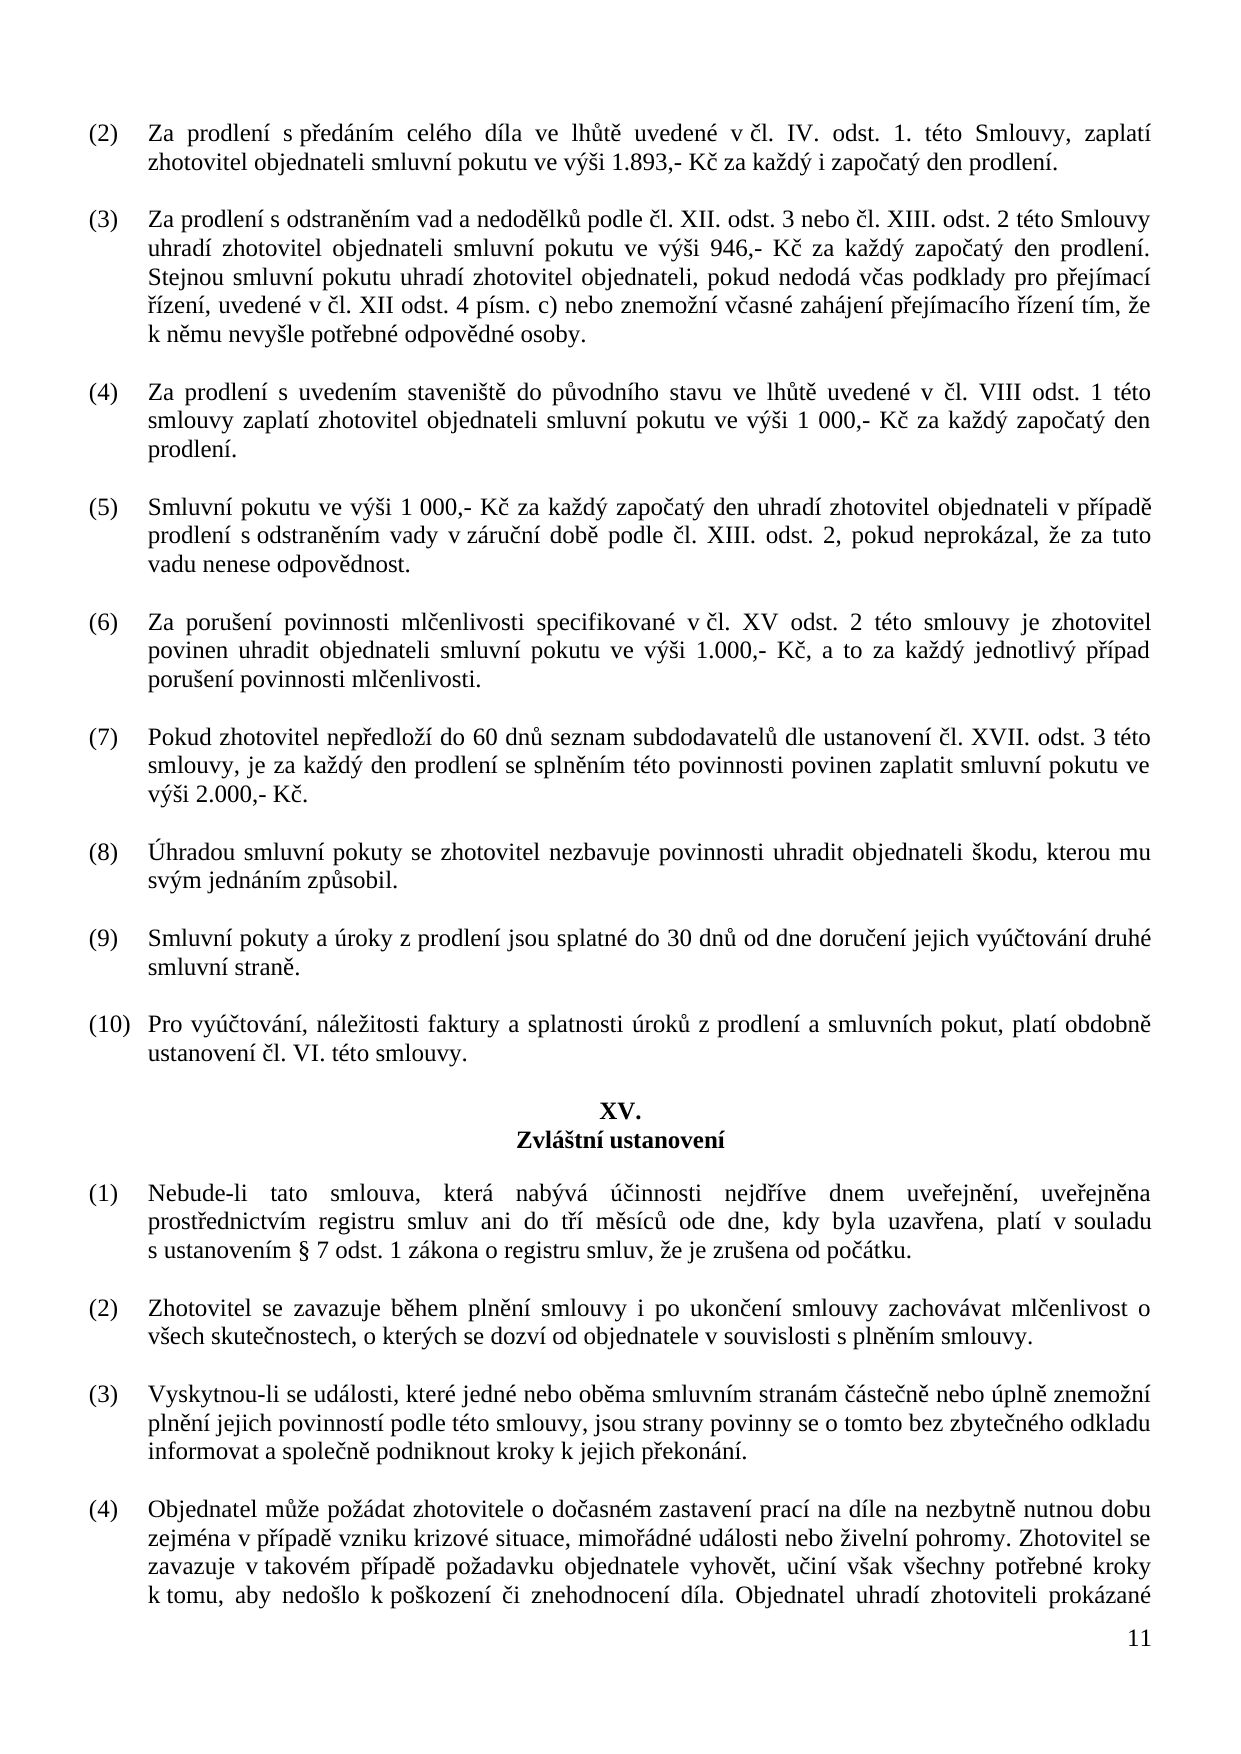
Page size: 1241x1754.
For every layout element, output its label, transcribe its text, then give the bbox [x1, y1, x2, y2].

list Úhradou smluvní pokuty se zhotovitel nezbavuje povinnosti uhradit objednateli škodu, kterou mu svým jednáním způsobil. [89, 837, 1152, 894]
list Za porušení povinnosti mlčenlivosti specifikované v čl. XV odst. 2 této smlouvy je zhotovitel povinen uhradit objednateli smluvní pokutu ve výši 1.000,- Kč, a to za každý jednotlivý případ porušení povinnosti mlčenlivosti. [89, 607, 1152, 693]
list Za prodlení s odstraněním vad a nedodělků podle čl. XII. odst. 3 nebo čl. XIII. odst. 2 této Smlouvy uhradí zhotovitel objednateli smluvní pokutu ve výši 946,- Kč za každý započatý den prodlení. Stejnou smluvní pokutu uhradí zhotovitel objednateli, pokud nedodá včas podklady pro přejímací řízení, uvedené v čl. XII odst. 4 písm. c) nebo znemožní včasné zahájení přejímacího řízení tím, že k němu nevyšle potřebné odpovědné osoby. [89, 204, 1152, 348]
list Smluvní pokutu ve výši 1 000,- Kč za každý započatý den uhradí zhotovitel objednateli v případě prodlení s odstraněním vady v záruční době podle čl. XIII. odst. 2, pokud neprokázal, že za tuto vadu nenese odpovědnost. [89, 492, 1152, 578]
text XV. [89, 1096, 1152, 1125]
list Za prodlení s uvedením staveniště do původního stavu ve lhůtě uvedené v čl. VIII odst. 1 této smlouvy zaplatí zhotovitel objednateli smluvní pokutu ve výši 1 000,- Kč za každý započatý den prodlení. [89, 377, 1152, 463]
list Smluvní pokuty a úroky z prodlení jsou splatné do 30 dnů od dne doručení jejich vyúčtování druhé smluvní straně. [89, 923, 1152, 981]
list Nebude-li tato smlouva, která nabývá účinnosti nejdříve dnem uveřejnění, uveřejněna prostřednictvím registru smluv ani do tří měsíců ode dne, kdy byla uzavřena, platí v souladu s ustanovením § 7 odst. 1 zákona o registru smluv, že je zrušena od počátku. [89, 1178, 1152, 1264]
list Za prodlení s předáním celého díla ve lhůtě uvedené v čl. IV. odst. 1. této Smlouvy, zaplatí zhotovitel objednateli smluvní pokutu ve výši 1.893,- Kč za každý i započatý den prodlení. [89, 118, 1152, 176]
text Zvláštní ustanovení [89, 1125, 1152, 1153]
list Zhotovitel se zavazuje během plnění smlouvy i po ukončení smlouvy zachovávat mlčenlivost o všech skutečnostech, o kterých se dozví od objednatele v souvislosti s plněním smlouvy. [89, 1293, 1152, 1350]
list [89, 1494, 1152, 1609]
list Pro vyúčtování, náležitosti faktury a splatnosti úroků z prodlení a smluvních pokut, platí obdobně ustanovení čl. VI. této smlouvy. [89, 1009, 1152, 1067]
list Vyskytnou-li se události, které jedné nebo oběma smluvním stranám částečně nebo úplně znemožní plnění jejich povinností podle této smlouvy, jsou strany povinny se o tomto bez zbytečného odkladu informovat a společně podniknout kroky k jejich překonání. [89, 1379, 1152, 1465]
list Pokud zhotovitel nepředloží do 60 dnů seznam subdodavatelů dle ustanovení čl. XVII. odst. 3 této smlouvy, je za každý den prodlení se splněním této povinnosti povinen zaplatit smluvní pokutu ve výši 2.000,- Kč. [89, 722, 1152, 808]
